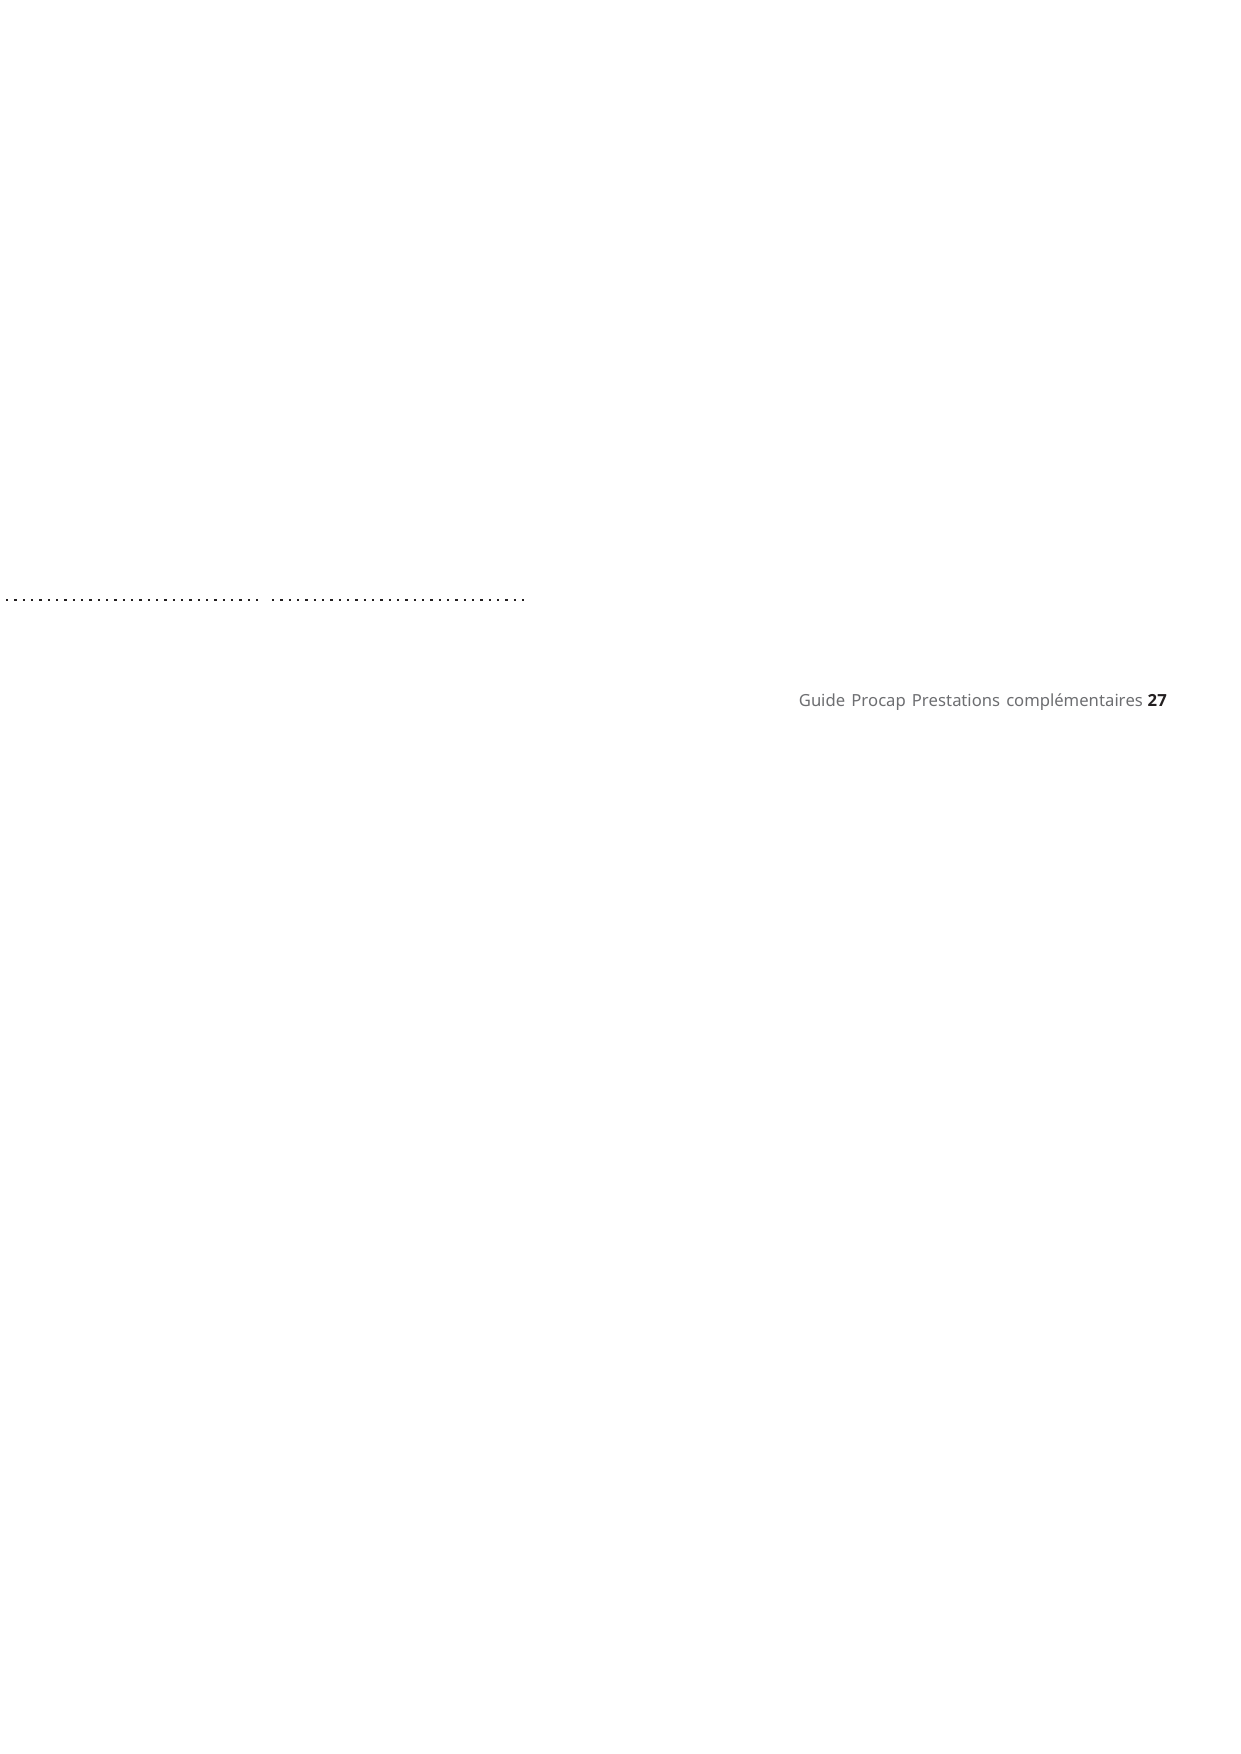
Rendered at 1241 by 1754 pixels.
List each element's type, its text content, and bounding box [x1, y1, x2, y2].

text Guide Procap Prestations complémentaires 27 [799, 688, 1240, 711]
